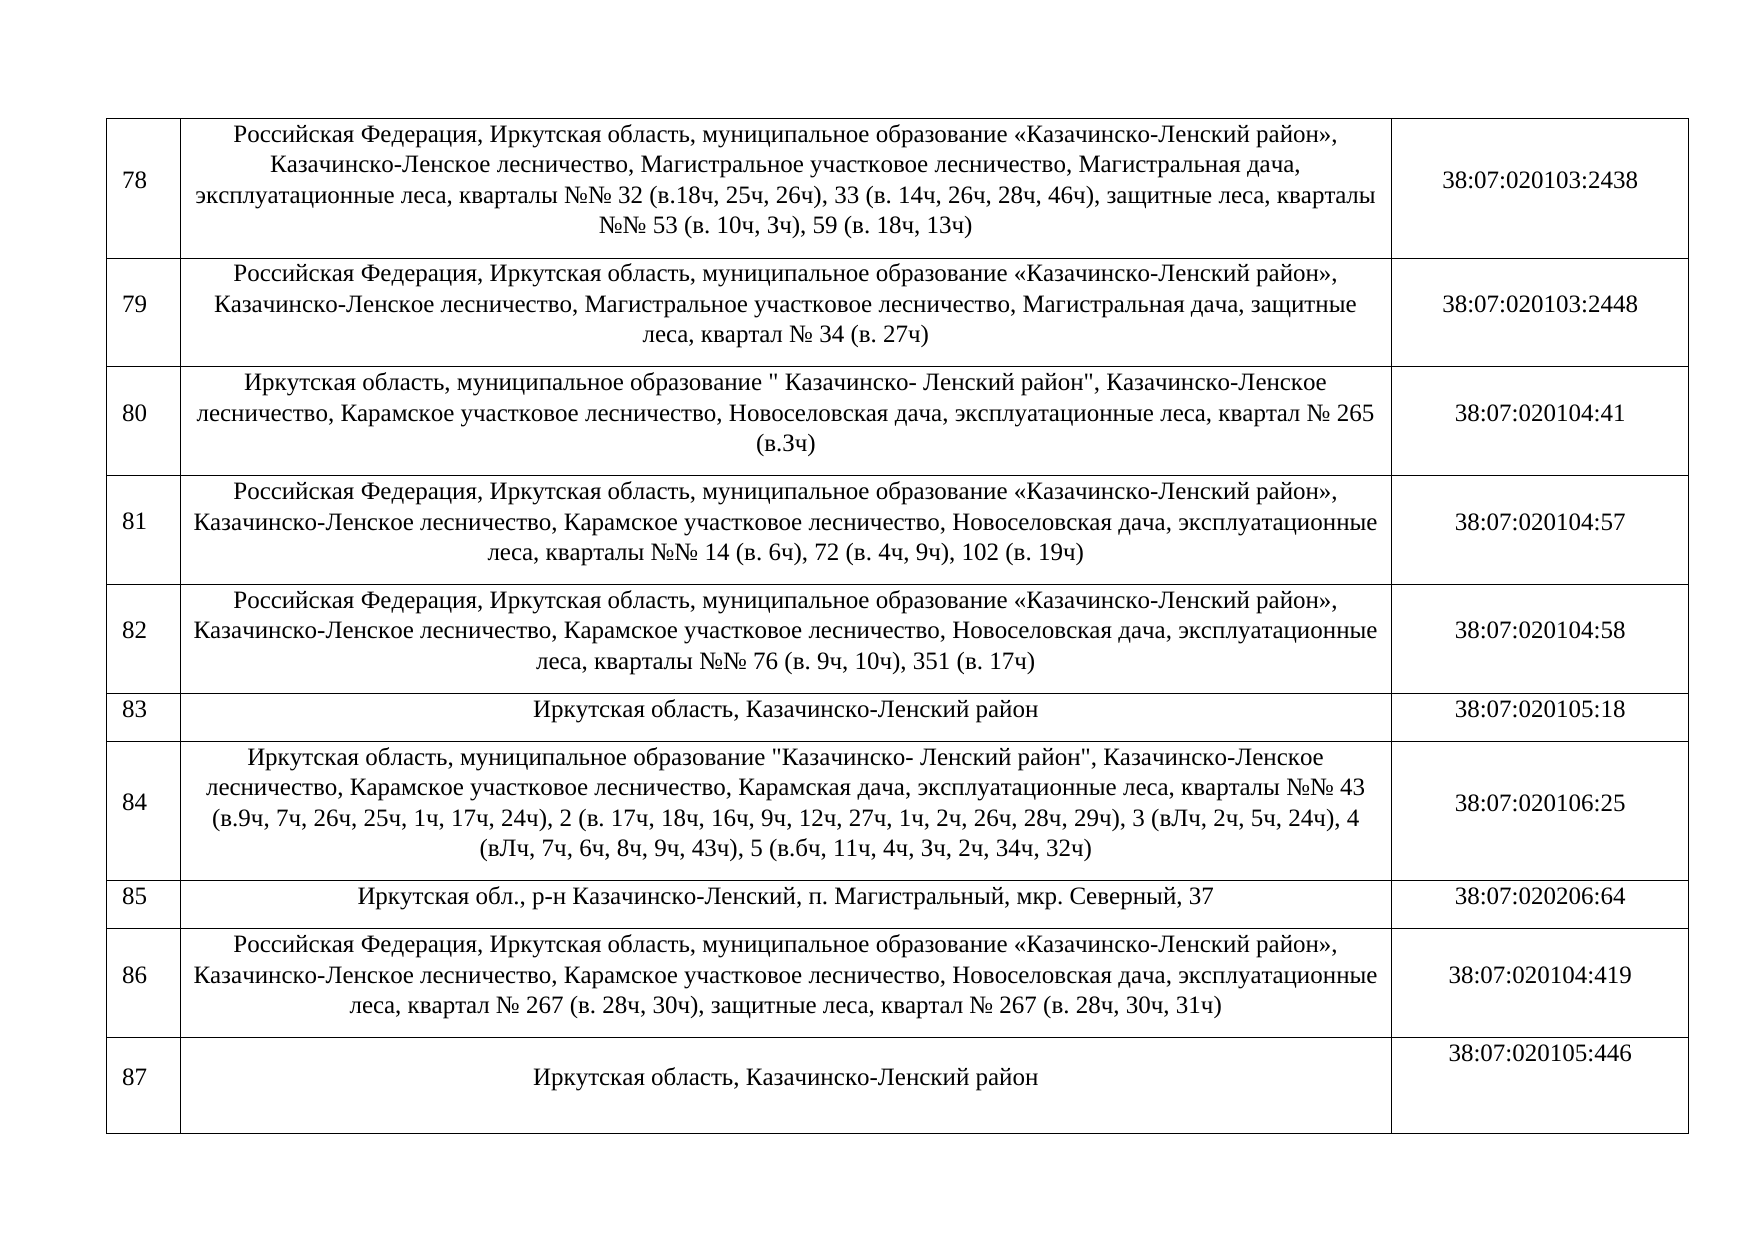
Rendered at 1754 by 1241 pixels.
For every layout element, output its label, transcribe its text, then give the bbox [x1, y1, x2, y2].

table_cell 38:07:020105:18 [1392, 694, 1688, 741]
table_cell 38:07:020206:64 [1392, 881, 1688, 928]
table_cell Российская Федерация, Иркутская область, муниципальное образование «Казачинско-Ленский район», Казачинско-Ленское лесничество, Магистральное участковое лесничество, Магистральная дача, защитные леса, квартал № 34 (в. 27ч) [181, 259, 1391, 366]
table_cell [107, 742, 180, 880]
table_cell 38:07:020106:25 [1392, 742, 1688, 880]
table_cell 38:07:020104:57 [1392, 476, 1688, 584]
table_cell 38:07:020103:2448 [1392, 259, 1688, 366]
table_cell Иркутская область, муниципальное образование " Казачинско- Ленский район", Казачинско-Ленское лесничество, Карамское участковое лесничество, Новоселовская дача, эксплуатационные леса, квартал № 265 (в.Зч) [181, 367, 1391, 475]
table_cell 38:07:020104:419 [1392, 929, 1688, 1037]
table_cell Российская Федерация, Иркутская область, муниципальное образование «Казачинско-Ленский район», Казачинско-Ленское лесничество, Карамское участковое лесничество, Новоселовская дача, эксплуатационные леса, кварталы №№ 76 (в. 9ч, 10ч), 351 (в. 17ч) [181, 585, 1391, 693]
table_cell [107, 585, 180, 693]
table_cell [107, 476, 180, 584]
table_cell [107, 119, 180, 257]
table_cell Российская Федерация, Иркутская область, муниципальное образование «Казачинско-Ленский район», Казачинско-Ленское лесничество, Карамское участковое лесничество, Новоселовская дача, эксплуатационные леса, квартал № 267 (в. 28ч, 30ч), защитные леса, квартал № 267 (в. 28ч, 30ч, 31ч) [181, 929, 1391, 1037]
table_cell [107, 929, 180, 1037]
table_cell Иркутская область, муниципальное образование "Казачинско- Ленский район", Казачинско-Ленское лесничество, Карамское участковое лесничество, Карамская дача, эксплуатационные леса, кварталы №№ 43 (в.9ч, 7ч, 26ч, 25ч, 1ч, 17ч, 24ч), 2 (в. 17ч, 18ч, 16ч, 9ч, 12ч, 27ч, 1ч, 2ч, 26ч, 28ч, 29ч), 3 (вЛч, 2ч, 5ч, 24ч), 4 (вЛч, 7ч, 6ч, 8ч, 9ч, 43ч), 5 (в.бч, 11ч, 4ч, Зч, 2ч, 34ч, 32ч) [181, 742, 1391, 880]
table_cell Иркутская область, Казачинско-Ленский район [181, 1038, 1391, 1133]
table_cell [107, 259, 180, 366]
table_cell [107, 694, 180, 741]
table_cell [107, 1038, 180, 1133]
table_cell 38:07:020104:58 [1392, 585, 1688, 693]
table_cell Иркутская область, Казачинско-Ленский район [181, 694, 1391, 741]
table_cell Российская Федерация, Иркутская область, муниципальное образование «Казачинско-Ленский район», Казачинско-Ленское лесничество, Магистральное участковое лесничество, Магистральная дача, эксплуатационные леса, кварталы №№ 32 (в.18ч, 25ч, 26ч), 33 (в. 14ч, 26ч, 28ч, 46ч), защитные леса, кварталы №№ 53 (в. 10ч, Зч), 59 (в. 18ч, 13ч) [181, 119, 1391, 257]
table_cell Иркутская обл., р-н Казачинско-Ленский, п. Магистральный, мкр. Северный, 37 [181, 881, 1391, 928]
table_cell 38:07:020103:2438 [1392, 119, 1688, 257]
table_cell 38:07:020105:446 [1392, 1038, 1688, 1133]
table_cell 38:07:020104:41 [1392, 367, 1688, 475]
table_cell [107, 367, 180, 475]
table_cell [107, 881, 180, 928]
table_cell Российская Федерация, Иркутская область, муниципальное образование «Казачинско-Ленский район», Казачинско-Ленское лесничество, Карамское участковое лесничество, Новоселовская дача, эксплуатационные леса, кварталы №№ 14 (в. 6ч), 72 (в. 4ч, 9ч), 102 (в. 19ч) [181, 476, 1391, 584]
